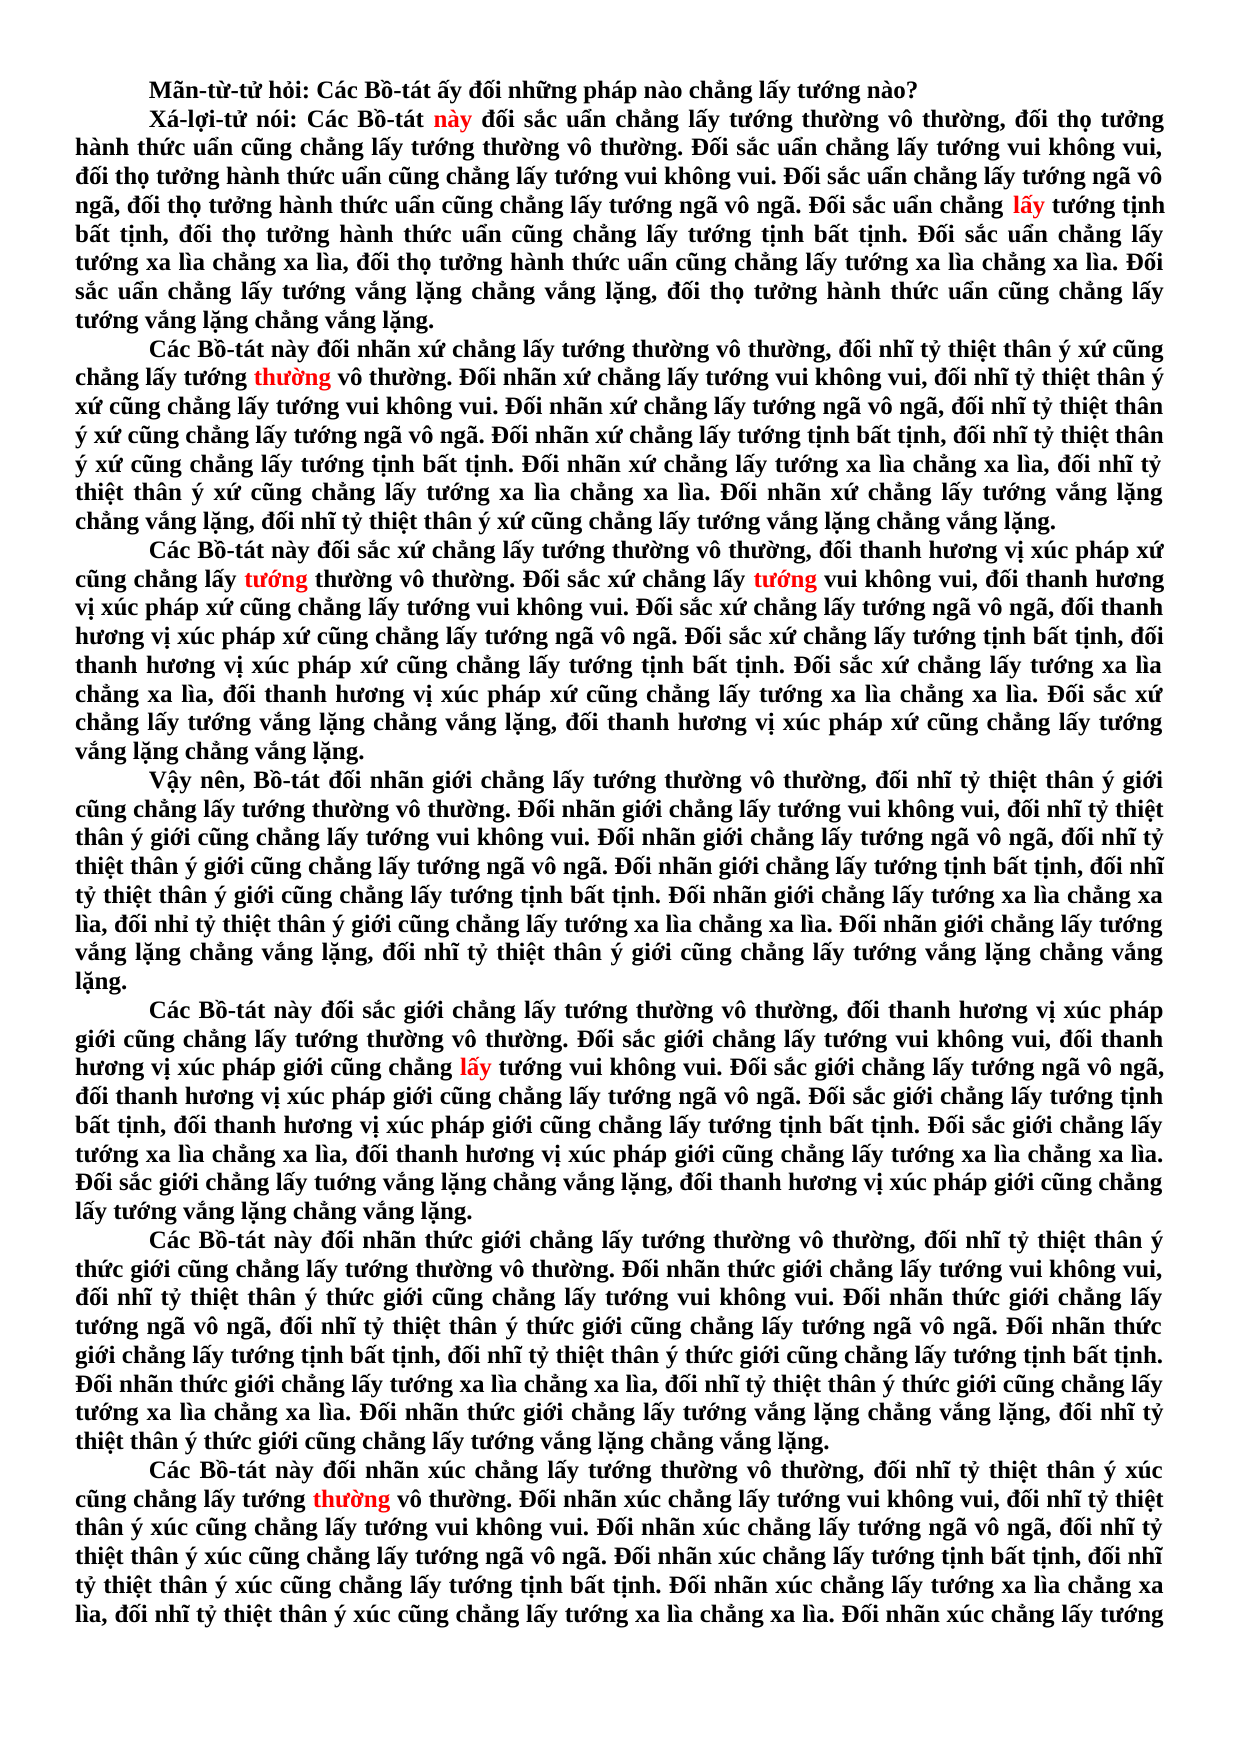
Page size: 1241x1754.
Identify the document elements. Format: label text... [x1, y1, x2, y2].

text Các Bồ-tát này đối sắc giới chẳng lấy tướng thường vô thường, đối thanh hương vị xúc pháp giới cũng chẳng lấy tướng thường vô thường. Ðối sắc giới chẳng lấy tướng vui không vui, đối thanh hương vị xúc pháp giới cũng chẳng lấy tướng vui không vui. Ðối sắc giới chẳng lấy tướng ngã vô ngã, đối thanh hương vị xúc pháp giới cũng chẳng lấy tướng ngã vô ngã. Ðối sắc giới chẳng lấy tướng tịnh bất tịnh, đối thanh hương vị xúc pháp giới cũng chẳng lấy tướng tịnh bất tịnh. Ðối sắc giới chẳng lấy tướng xa lìa chẳng xa lìa, đối thanh hương vị xúc pháp giới cũng chẳng lấy tướng xa lìa chẳng xa lìa. Ðối sắc giới chẳng lấy tuớng vắng lặng chẳng vắng lặng, đối thanh hương vị xúc pháp giới cũng chẳng lấy tướng vắng lặng chẳng vắng lặng. [75, 995, 1165, 1225]
text Các Bồ-tát này đối nhãn thức giới chẳng lấy tướng thường vô thường, đối nhĩ tỷ thiệt thân ý thức giới cũng chẳng lấy tướng thường vô thường. Ðối nhãn thức giới chẳng lấy tướng vui không vui, đối nhĩ tỷ thiệt thân ý thức giới cũng chẳng lấy tướng vui không vui. Ðối nhãn thức giới chẳng lấy tướng ngã vô ngã, đối nhĩ tỷ thiệt thân ý thức giới cũng chẳng lấy tướng ngã vô ngã. Ðối nhãn thức giới chẳng lấy tướng tịnh bất tịnh, đối nhĩ tỷ thiệt thân ý thức giới cũng chẳng lấy tướng tịnh bất tịnh. Ðối nhãn thức giới chẳng lấy tướng xa lìa chẳng xa lìa, đối nhĩ tỷ thiệt thân ý thức giới cũng chẳng lấy tướng xa lìa chẳng xa lìa. Ðối nhãn thức giới chẳng lấy tướng vắng lặng chẳng vắng lặng, đối nhĩ tỷ thiệt thân ý thức giới cũng chẳng lấy tướng vắng lặng chẳng vắng lặng. [75, 1225, 1165, 1455]
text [75, 1455, 1165, 1627]
text Vậy nên, Bồ-tát đối nhãn giới chẳng lấy tướng thường vô thường, đối nhĩ tỷ thiệt thân ý giới cũng chẳng lấy tướng thường vô thường. Ðối nhãn giới chẳng lấy tướng vui không vui, đối nhĩ tỷ thiệt thân ý giới cũng chẳng lấy tướng vui không vui. Ðối nhãn giới chẳng lấy tướng ngã vô ngã, đối nhĩ tỷ thiệt thân ý giới cũng chẳng lấy tướng ngã vô ngã. Ðối nhãn giới chẳng lấy tướng tịnh bất tịnh, đối nhĩ tỷ thiệt thân ý giới cũng chẳng lấy tướng tịnh bất tịnh. Ðối nhãn giới chẳng lấy tướng xa lìa chẳng xa lìa, đối nhỉ tỷ thiệt thân ý giới cũng chẳng lấy tướng xa lìa chẳng xa lìa. Ðối nhãn giới chẳng lấy tướng vắng lặng chẳng vắng lặng, đối nhĩ tỷ thiệt thân ý giới cũng chẳng lấy tướng vắng lặng chẳng vắng lặng. [75, 765, 1165, 995]
text Xá-lợi-tử nói: Các Bồ-tát này đối sắc uẩn chẳng lấy tướng thường vô thường, đối thọ tưởng hành thức uẩn cũng chẳng lấy tướng thường vô thường. Ðối sắc uẩn chẳng lấy tướng vui không vui, đối thọ tưởng hành thức uẩn cũng chẳng lấy tướng vui không vui. Ðối sắc uẩn chẳng lấy tướng ngã vô ngã, đối thọ tưởng hành thức uẩn cũng chẳng lấy tướng ngã vô ngã. Ðối sắc uẩn chẳng lấy tướng tịnh bất tịnh, đối thọ tưởng hành thức uẩn cũng chẳng lấy tướng tịnh bất tịnh. Ðối sắc uẩn chẳng lấy tướng xa lìa chẳng xa lìa, đối thọ tưởng hành thức uẩn cũng chẳng lấy tướng xa lìa chẳng xa lìa. Ðối sắc uẩn chẳng lấy tướng vắng lặng chẳng vắng lặng, đối thọ tưởng hành thức uẩn cũng chẳng lấy tướng vắng lặng chẳng vắng lặng. [75, 104, 1165, 334]
text Mãn-từ-tử hỏi: Các Bồ-tát ấy đối những pháp nào chẳng lấy tướng nào? [75, 75, 1165, 104]
text Các Bồ-tát này đối sắc xứ chẳng lấy tướng thường vô thường, đối thanh hương vị xúc pháp xứ cũng chẳng lấy tướng thường vô thường. Ðối sắc xứ chẳng lấy tướng vui không vui, đối thanh hương vị xúc pháp xứ cũng chẳng lấy tướng vui không vui. Ðối sắc xứ chẳng lấy tướng ngã vô ngã, đối thanh hương vị xúc pháp xứ cũng chẳng lấy tướng ngã vô ngã. Ðối sắc xứ chẳng lấy tướng tịnh bất tịnh, đối thanh hương vị xúc pháp xứ cũng chẳng lấy tướng tịnh bất tịnh. Ðối sắc xứ chẳng lấy tướng xa lìa chẳng xa lìa, đối thanh hương vị xúc pháp xứ cũng chẳng lấy tướng xa lìa chẳng xa lìa. Ðối sắc xứ chẳng lấy tướng vắng lặng chẳng vắng lặng, đối thanh hương vị xúc pháp xứ cũng chẳng lấy tướng vắng lặng chẳng vắng lặng. [75, 535, 1165, 765]
text Các Bồ-tát này đối nhãn xứ chẳng lấy tướng thường vô thường, đối nhĩ tỷ thiệt thân ý xứ cũng chẳng lấy tướng thường vô thường. Ðối nhãn xứ chẳng lấy tướng vui không vui, đối nhĩ tỷ thiệt thân ý xứ cũng chẳng lấy tướng vui không vui. Ðối nhãn xứ chẳng lấy tướng ngã vô ngã, đối nhĩ tỷ thiệt thân ý xứ cũng chẳng lấy tướng ngã vô ngã. Ðối nhãn xứ chẳng lấy tướng tịnh bất tịnh, đối nhĩ tỷ thiệt thân ý xứ cũng chẳng lấy tướng tịnh bất tịnh. Ðối nhãn xứ chẳng lấy tướng xa lìa chẳng xa lìa, đối nhĩ tỷ thiệt thân ý xứ cũng chẳng lấy tướng xa lìa chẳng xa lìa. Ðối nhãn xứ chẳng lấy tướng vắng lặng chẳng vắng lặng, đối nhĩ tỷ thiệt thân ý xứ cũng chẳng lấy tướng vắng lặng chẳng vắng lặng. [75, 334, 1165, 535]
